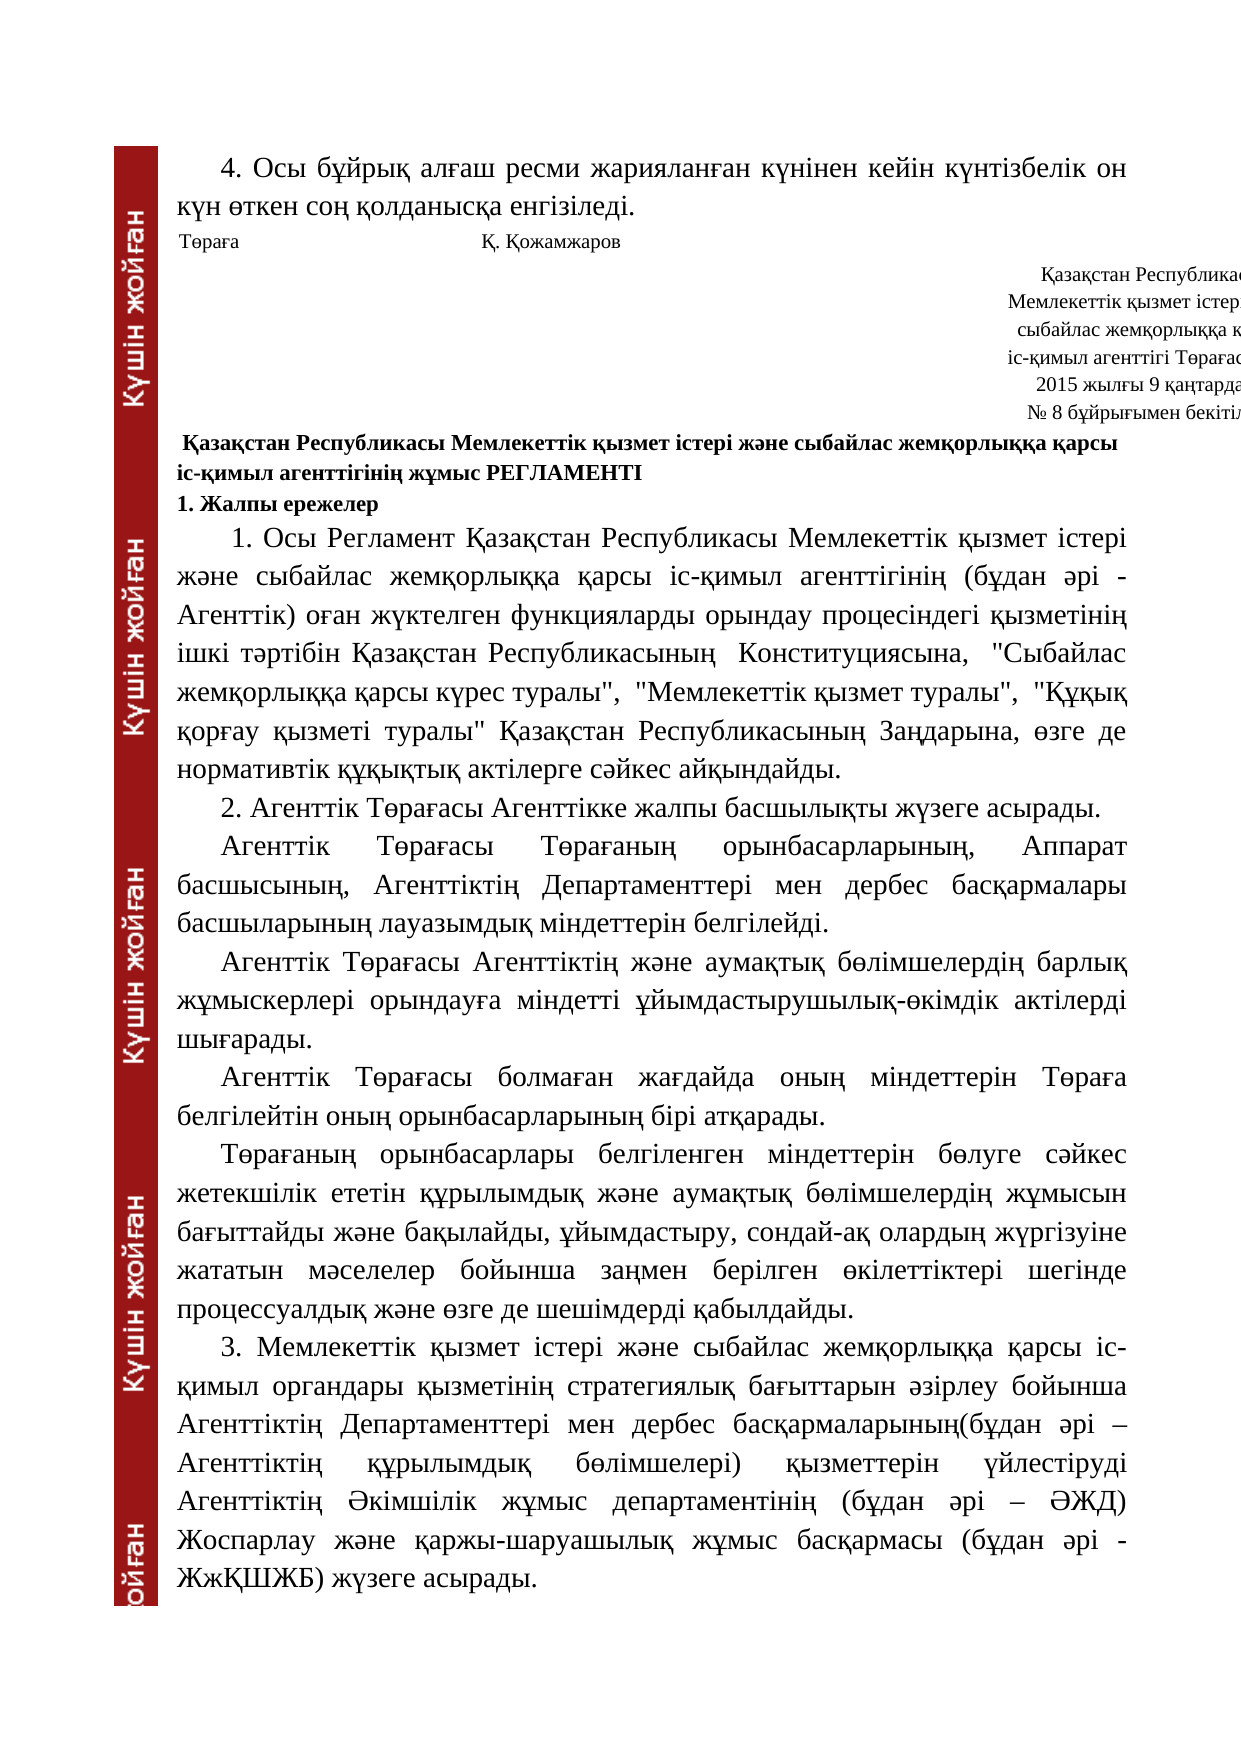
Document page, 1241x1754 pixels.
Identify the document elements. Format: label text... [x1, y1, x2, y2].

table_header Қ. Қожамжаров [478, 227, 1240, 260]
picture [114, 1594, 158, 1606]
text 1. Осы Регламент Қазақстан Республикасы Мемлекеттік қызмет істері және сыбайлас жемқорлыққа қарсы іс-қимыл агенттігінің (бұдан әрі - Агенттік) оған жүктелген функцияларды орындау процесіндегі қызметінің ішкі тәртібін Қазақстан Республикасының Конституциясына, "Сыбайлас жемқорлыққа қарсы күрес туралы", "Мемлекеттік қызмет туралы", "Құқық қорғау қызметі туралы" Қазақстан Республикасының Заңдарына, өзге де нормативтік құқықтық актілерге сәйкес айқындайды. [112, 520, 1128, 785]
picture [114, 222, 158, 227]
text Агенттік Төрағасы болмаған жағдайда оның міндеттерін Төраға белгілейтін оның орынбасарларының бірі атқарады. [112, 1059, 1128, 1132]
text 4. Осы бұйрық алғаш ресми жарияланған күнінен кейін күнтізбелік он күн өткен соң қолданысқа енгізіледі. [112, 150, 1128, 222]
picture [114, 1054, 158, 1059]
table_header [101, 260, 912, 429]
picture [114, 516, 158, 520]
text 3. Мемлекеттік қызмет істері және сыбайлас жемқорлыққа қарсы іс-қимыл органдары қызметінің стратегиялық бағыттарын әзірлеу бойынша Агенттіктің Департаменттері мен дербес басқармаларының(бұдан әрі – Агенттіктің құрылымдық бөлімшелері) қызметтерін үйлестіруді Агенттіктің Әкімшілік жұмыс департаментінің (бұдан әрі – ӘЖД) Жоспарлау және қаржы-шаруашылық жұмыс басқармасы (бұдан әрі - ЖжҚШЖБ) жүзеге асырады. [112, 1329, 1128, 1594]
table_header Қазақстан Республикасы Мемлекеттік қызмет істері және сыбайлас жемқорлыққа қарсы іс-қимыл агенттігі Төрағасының 2015 жылғы 9 қаңтардағы № 8 бұйрығымен бекітілген [912, 260, 1240, 429]
text 2. Агенттік Төрағасы Агенттікке жалпы басшылықты жүзеге асырады. [112, 790, 1128, 823]
picture [114, 1132, 158, 1137]
text Агенттік Төрағасы Төрағаның орынбасарларының, Аппарат басшысының, Агенттіктің Департаменттері мен дербес басқармалары басшыларының лауазымдық міндеттерін белгілейді. [112, 828, 1128, 939]
text Қазақстан Республикасы Мемлекеттік қызмет істері және сыбайлас жемқорлыққа қарсы іс-қимыл агенттігінің жұмыс РЕГЛАМЕНТІ 1. Жалпы ережелер [112, 429, 1128, 516]
picture [114, 785, 158, 790]
picture [114, 146, 158, 150]
text Агенттік Төрағасы Агенттіктің және аумақтық бөлімшелердің барлық жұмыскерлері орындауға міндетті ұйымдастырушылық-өкімдік актілерді шығарады. [112, 944, 1128, 1054]
table_header Төраға [101, 227, 478, 260]
picture [114, 823, 158, 828]
text Төрағаның орынбасарлары белгіленген міндеттерін бөлуге сәйкес жетекшілік ететін құрылымдық және аумақтық бөлімшелердің жұмысын бағыттайды және бақылайды, ұйымдастыру, сондай-ақ олардың жүргізуіне жататын мәселелер бойынша заңмен берілген өкілеттіктері шегінде процессуалдық және өзге де шешімдерді қабылдайды. [112, 1137, 1128, 1324]
picture [114, 939, 158, 944]
picture [114, 1324, 158, 1329]
